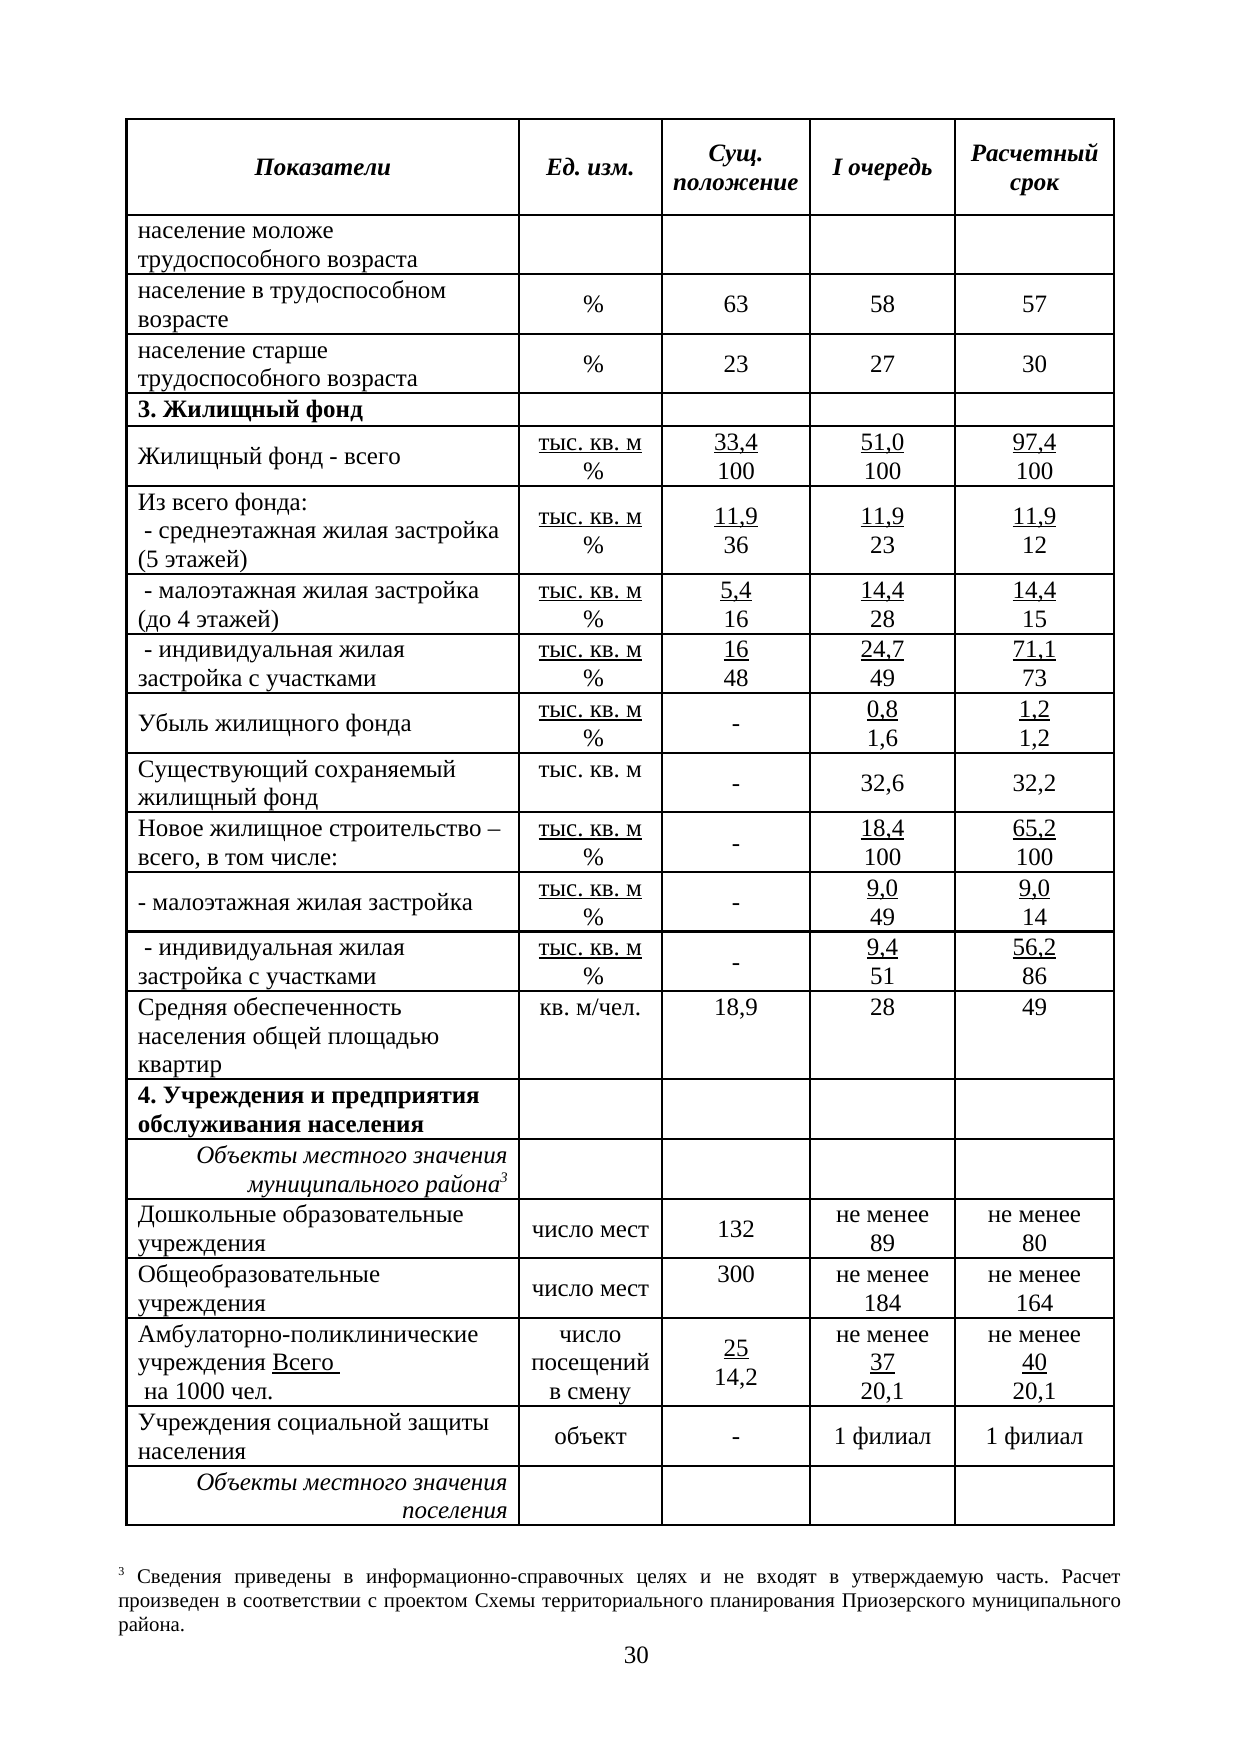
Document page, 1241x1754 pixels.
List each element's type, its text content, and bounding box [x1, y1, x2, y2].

table_cell 9,4 51 [811, 933, 954, 990]
table_cell 14,4 28 [811, 575, 954, 632]
table_cell 51,0 100 [811, 427, 954, 484]
table_cell - малоэтажная жилая застройка [128, 873, 518, 930]
table_cell [956, 394, 1113, 425]
table_cell Из всего фонда: - среднеэтажная жилая застройка (5 этажей) [128, 487, 518, 573]
table_cell 15 [811, 216, 954, 273]
table_cell тыс. кв. м % [520, 933, 661, 990]
table_cell 25 14,2 [663, 1319, 809, 1405]
table_cell не менее 37 20,1 [811, 1319, 954, 1405]
table_cell Объекты местного значения муниципального района [128, 1140, 518, 1197]
table_cell 18,9 [663, 992, 809, 1078]
table_cell 1,2 1,2 [956, 694, 1113, 752]
table_cell 33,4 100 [663, 427, 809, 484]
table_cell население в трудоспособном возрасте [128, 275, 518, 333]
table_cell число мест [520, 1200, 661, 1257]
table_cell 57 [956, 275, 1113, 333]
table_header Ед. изм. [520, 120, 661, 213]
table_cell 97,4 100 [956, 427, 1113, 484]
table_cell Амбулаторно-поликлинические учреждения Всего на 1000 чел. [128, 1319, 518, 1405]
table_cell 13 [956, 216, 1113, 273]
table_cell 30 [956, 335, 1113, 392]
table_cell не менее 89 [811, 1200, 954, 1257]
table_cell Новое жилищное строительство – всего, в том числе: [128, 813, 518, 871]
table_cell - малоэтажная жилая застройка (до 4 этажей) [128, 575, 518, 632]
table_cell 18,4 100 [811, 813, 954, 871]
table_cell тыс. кв. м % [520, 635, 661, 692]
table_cell тыс. кв. м % [520, 813, 661, 871]
table_cell 0,8 1,6 [811, 694, 954, 752]
table_cell 14 [663, 216, 809, 273]
table_cell объект [520, 1407, 661, 1464]
table_cell [663, 1140, 809, 1197]
table_cell 49 [956, 992, 1113, 1078]
table_header Сущ. положение [663, 120, 809, 213]
table_cell [811, 394, 954, 425]
table_cell Существующий сохраняемый жилищный фонд [128, 754, 518, 811]
table_cell [520, 1467, 661, 1524]
table_cell население старше трудоспособного возраста [128, 335, 518, 392]
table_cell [128, 216, 518, 273]
table_cell 56,2 86 [956, 933, 1113, 990]
table_cell 5,4 16 [663, 575, 809, 632]
table_cell 1 филиал [811, 1407, 954, 1464]
table_cell 11,9 12 [956, 487, 1113, 573]
table_cell 32,6 [811, 754, 954, 811]
table_cell 28 [811, 992, 954, 1078]
table_cell % [520, 335, 661, 392]
table_cell 1 филиал [956, 1407, 1113, 1464]
table_cell тыс. кв. м % [520, 487, 661, 573]
table_cell [663, 394, 809, 425]
table_header Показатели [128, 120, 518, 213]
table_cell 27 [811, 335, 954, 392]
table_cell тыс. кв. м % [520, 873, 661, 930]
table_cell Жилищный фонд - всего [128, 427, 518, 484]
table_cell - [663, 933, 809, 990]
table_cell 63 [663, 275, 809, 333]
table_cell [520, 1080, 661, 1138]
table_cell [811, 1080, 954, 1138]
table_cell - индивидуальная жилая застройка с участками [128, 635, 518, 692]
table_cell 14,4 15 [956, 575, 1113, 632]
table_cell 11,9 23 [811, 487, 954, 573]
table_cell 300 [663, 1259, 809, 1317]
table_cell 65,2 100 [956, 813, 1113, 871]
table_cell 9,0 49 [811, 873, 954, 930]
table_cell [956, 1467, 1113, 1524]
table_cell [811, 1467, 954, 1524]
table_cell тыс. кв. м % [520, 575, 661, 632]
table_cell 9,0 14 [956, 873, 1113, 930]
table_cell - [663, 1407, 809, 1464]
table_cell число мест [520, 1259, 661, 1317]
table_cell [520, 1140, 661, 1197]
table_cell [811, 1140, 954, 1197]
table_cell число посещений в смену [520, 1319, 661, 1405]
table_cell [956, 1080, 1113, 1138]
table_cell Общеобразовательные учреждения [128, 1259, 518, 1317]
table_cell не менее 40 20,1 [956, 1319, 1113, 1405]
table_cell Средняя обеспеченность населения общей площадью квартир [128, 992, 518, 1078]
table_cell - [663, 754, 809, 811]
table_cell - [663, 873, 809, 930]
table_cell 11,9 36 [663, 487, 809, 573]
table_cell - [663, 813, 809, 871]
table_cell Учреждения социальной защиты населения [128, 1407, 518, 1464]
table_cell - индивидуальная жилая застройка с участками [128, 933, 518, 990]
table_cell [663, 1080, 809, 1138]
table_cell не менее 184 [811, 1259, 954, 1317]
table_cell [956, 1140, 1113, 1197]
table_cell % [520, 275, 661, 333]
table_cell тыс. кв. м % [520, 694, 661, 752]
table_cell 4. Учреждения и предприятия обслуживания населения [128, 1080, 518, 1138]
table_cell 132 [663, 1200, 809, 1257]
table_cell 24,7 49 [811, 635, 954, 692]
table_cell Убыль жилищного фонда [128, 694, 518, 752]
table_cell - [663, 694, 809, 752]
table_cell % [520, 216, 661, 273]
table_cell тыс. кв. м [520, 754, 661, 811]
table_cell 58 [811, 275, 954, 333]
table_cell Объекты местного значения поселения [128, 1467, 518, 1524]
table_cell 16 48 [663, 635, 809, 692]
table_cell не менее 164 [956, 1259, 1113, 1317]
table_cell 32,2 [956, 754, 1113, 811]
table_cell [520, 394, 661, 425]
table_cell кв. м/чел. [520, 992, 661, 1078]
table_cell не менее 80 [956, 1200, 1113, 1257]
table_cell тыс. кв. м % [520, 427, 661, 484]
table_cell Дошкольные образовательные учреждения [128, 1200, 518, 1257]
table_cell 71,1 73 [956, 635, 1113, 692]
table_header Расчетный срок [956, 120, 1113, 213]
table_cell 23 [663, 335, 809, 392]
table_cell 3. Жилищный фонд [128, 394, 518, 425]
table_header I очередь [811, 120, 954, 213]
table_cell [663, 1467, 809, 1524]
